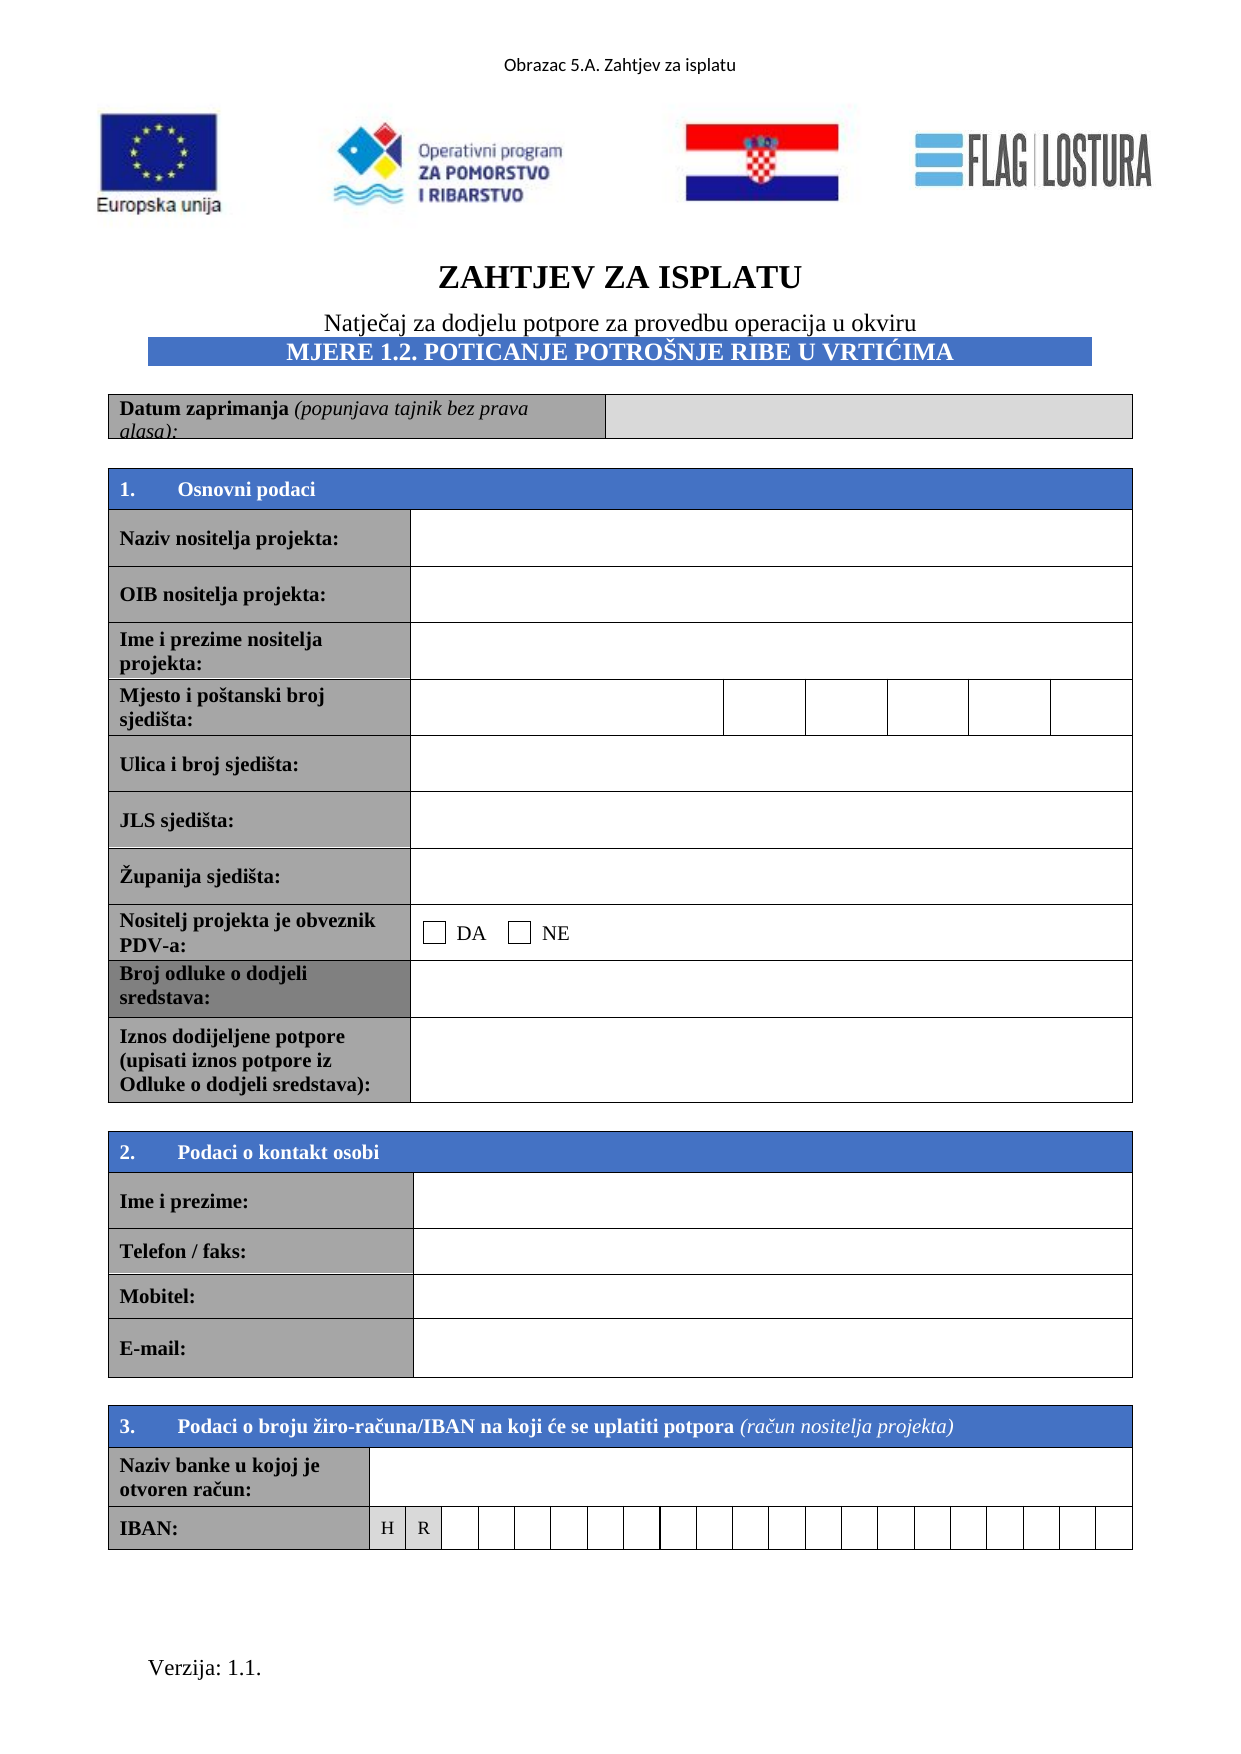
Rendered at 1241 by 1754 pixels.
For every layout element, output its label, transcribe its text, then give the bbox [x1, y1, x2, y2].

table_cell [724, 680, 805, 735]
text MJERE 1.2. POTICANJE POTROŠNJE RIBE U VRTIĆIMA [148, 337, 1092, 366]
table_cell [1051, 680, 1132, 735]
table_cell [697, 1507, 732, 1549]
table_cell [915, 1507, 950, 1549]
table_cell [411, 623, 1132, 678]
table_cell [551, 1507, 587, 1549]
table_cell [951, 1507, 986, 1549]
table_cell H [370, 1507, 405, 1549]
table_header [606, 395, 1132, 438]
table_cell [969, 680, 1050, 735]
table_cell Mjesto i poštanski broj sjedišta: [109, 680, 410, 735]
table_cell [411, 736, 1132, 791]
table_cell Nositelj projekta je obveznik PDV-a: [109, 905, 410, 960]
table_cell OIB nositelja projekta: [109, 567, 410, 622]
table_cell [769, 1507, 805, 1549]
table_cell [842, 1507, 877, 1549]
table_cell [414, 1275, 1132, 1318]
table_cell [806, 680, 887, 735]
table_cell Telefon / faks: [109, 1229, 413, 1273]
table_cell Ulica i broj sjedišta: [109, 736, 410, 791]
table_cell [878, 1507, 914, 1549]
picture [73, 80, 1167, 244]
table_cell [987, 1507, 1023, 1549]
table_header Podaci o broju žiro-računa/IBAN na koji će se uplatiti potpora (račun nositelja projekta) [109, 1406, 1132, 1447]
table_cell [370, 1448, 1132, 1506]
table_cell [414, 1319, 1132, 1377]
table_cell [588, 1507, 623, 1549]
table_cell [411, 792, 1132, 847]
table_cell Broj odluke o dodjeli sredstava: [109, 961, 410, 1017]
table_cell [515, 1507, 550, 1549]
table_header Podaci o kontakt osobi [109, 1132, 1132, 1172]
table_cell [1096, 1507, 1132, 1549]
table_cell [411, 567, 1132, 622]
table_cell Ime i prezime: [109, 1173, 413, 1228]
table_cell Naziv banke u kojoj je otvoren račun: [109, 1448, 369, 1506]
table_header Datum zaprimanja (popunjava tajnik bez prava glasa): [109, 395, 605, 438]
table_cell Naziv nositelja projekta: [109, 510, 410, 566]
table_cell Ime i prezime nositelja projekta: [109, 623, 410, 678]
table_cell DA NE [411, 905, 1132, 960]
table_cell [888, 680, 968, 735]
text ZAHTJEV ZA ISPLATU [148, 257, 1092, 296]
table_cell [414, 1173, 1132, 1228]
table_cell Županija sjedišta: [109, 849, 410, 904]
table_cell E-mail: [109, 1319, 413, 1377]
table_cell [411, 680, 723, 735]
table_cell [1060, 1507, 1095, 1549]
table_cell IBAN: [109, 1507, 369, 1549]
table_header Osnovni podaci [109, 469, 1132, 509]
table_cell [661, 1507, 696, 1549]
table_cell [1024, 1507, 1059, 1549]
table_cell R [406, 1507, 441, 1549]
table_cell [411, 510, 1132, 566]
table_cell [806, 1507, 841, 1549]
table_cell Mobitel: [109, 1275, 413, 1318]
table_cell [442, 1507, 478, 1549]
table_cell [411, 849, 1132, 904]
table_cell JLS sjedišta: [109, 792, 410, 847]
table_cell [733, 1507, 768, 1549]
table_cell [414, 1229, 1132, 1273]
text Natječaj za dodjelu potpore za provedbu operacija u okviru [148, 308, 1092, 337]
table_cell Iznos dodijeljene potpore (upisati iznos potpore iz Odluke o dodjeli sredstava): [109, 1018, 410, 1102]
table_cell [624, 1507, 659, 1549]
table_cell [411, 961, 1132, 1017]
table_cell [479, 1507, 514, 1549]
table_cell [411, 1018, 1132, 1102]
